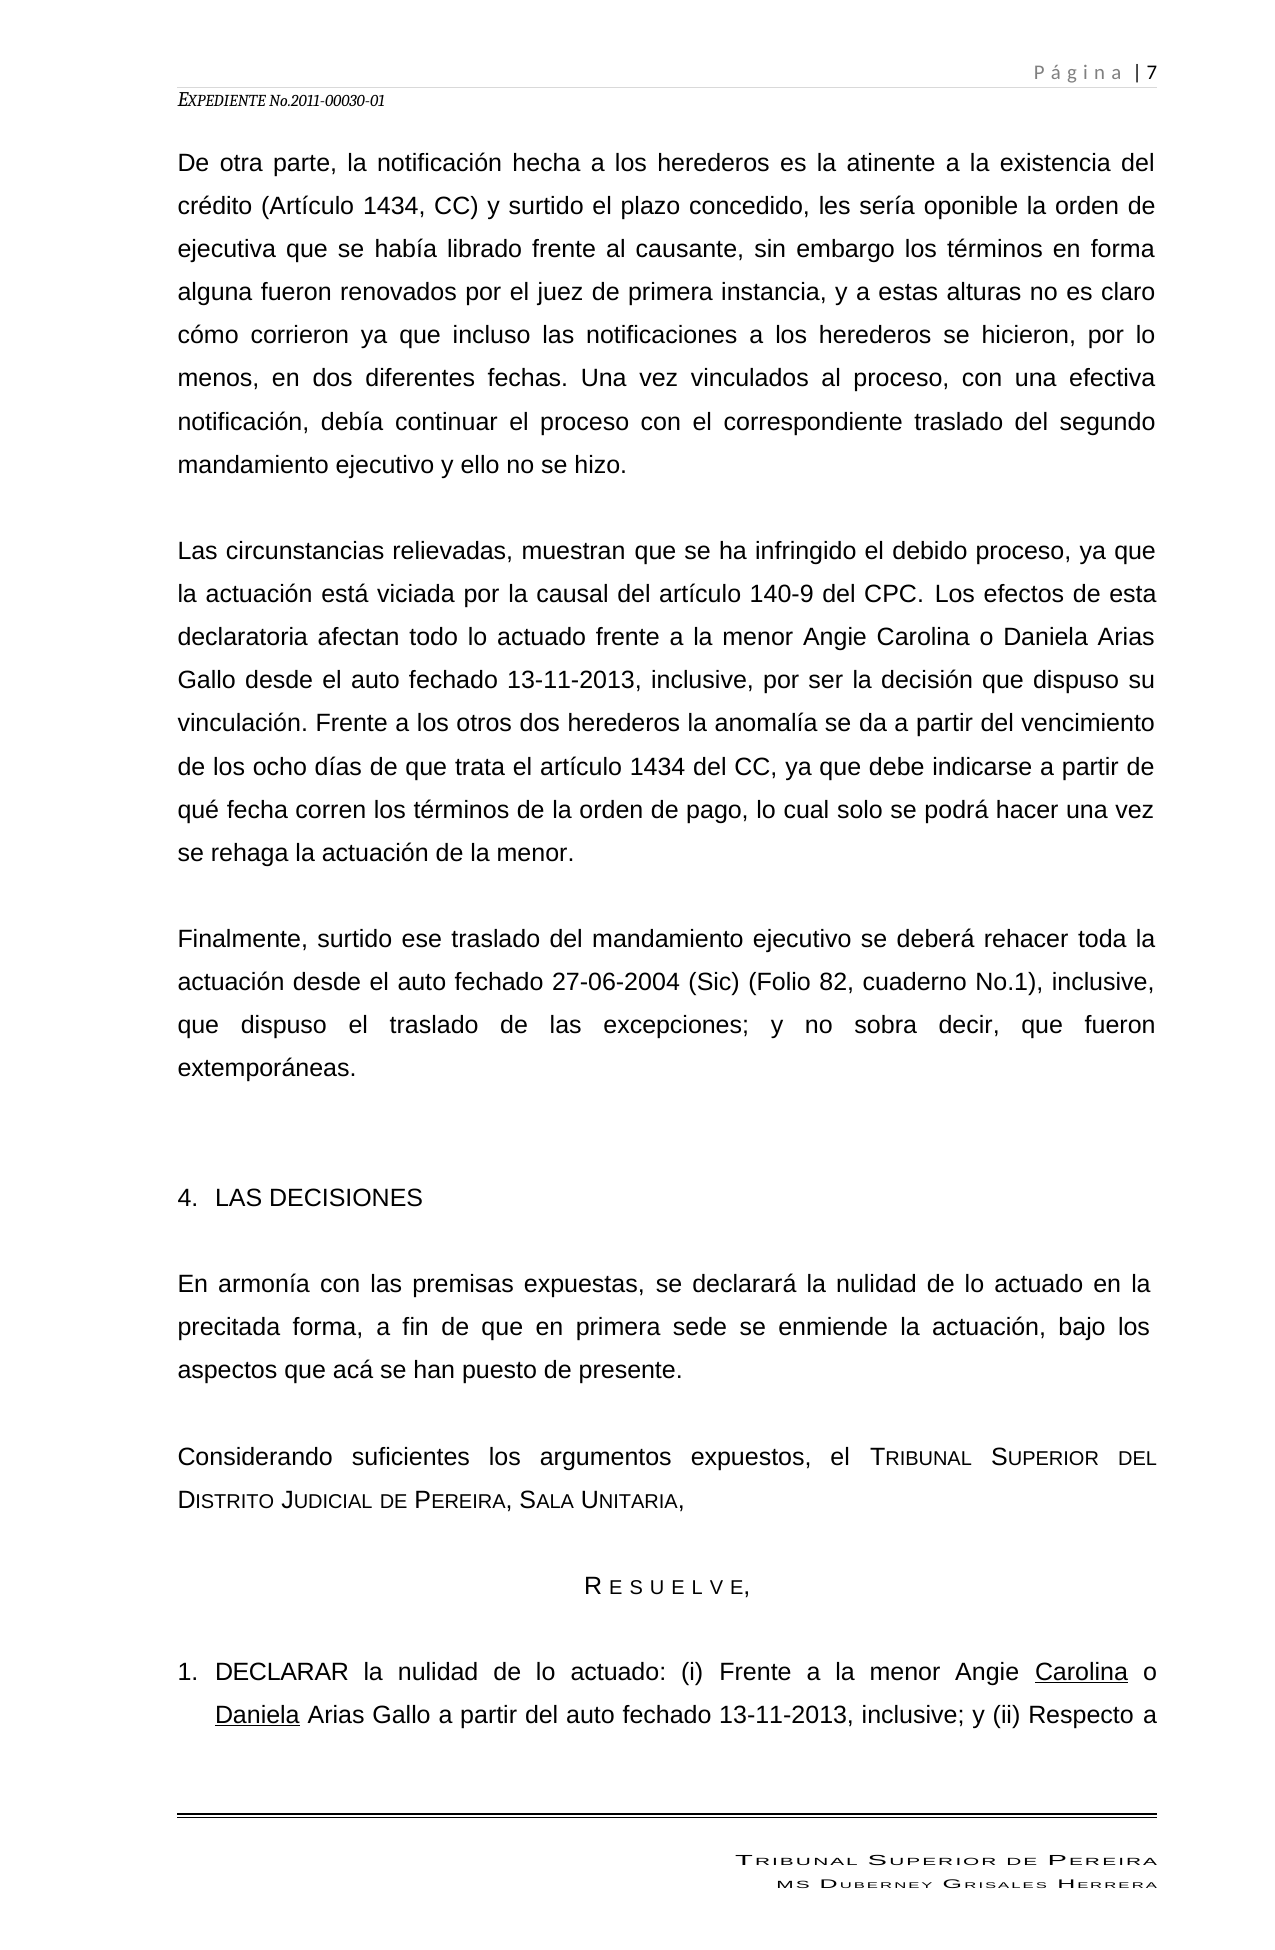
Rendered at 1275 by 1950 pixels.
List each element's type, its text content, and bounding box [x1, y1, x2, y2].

text Finalmente, surtido ese traslado del mandamiento ejecutivo se deberá rehacer toda la actuación desde el auto fechado 27-06-2004 (Sic) (Folio 82, cuaderno No.1), inclusive, que dispuso el traslado de las excepciones; y no sobra decir, que fueron extemporáneas. [177, 924, 1157, 1082]
text De otra parte, la notificación hecha a los herederos es la atinente a la existencia del crédito (Artículo 1434, CC) y surtido el plazo concedido, les sería oponible la orden de ejecutiva que se había librado frente al causante, sin embargo los términos en forma alguna fueron renovados por el juez de primera instancia, y a estas alturas no es claro cómo corrieron ya que incluso las notificaciones a los herederos se hicieron, por lo menos, en dos diferentes fechas. Una vez vinculados al proceso, con una efectiva notificación, debía continuar el proceso con el correspondiente traslado del segundo mandamiento ejecutivo y ello no se hizo. [177, 148, 1157, 478]
text R e s u e l v e, [177, 1571, 1157, 1599]
text En armonía con las premisas expuestas, se declarará la nulidad de lo actuado en la precitada forma, a fin de que en primera sede se enmiende la actuación, bajo los aspectos que acá se han puesto de presente. [177, 1269, 1152, 1384]
text Considerando suficientes los argumentos expuestos, el Tribunal Superior del Distrito Judicial de Pereira, Sala Unitaria, [177, 1441, 1157, 1513]
list LAS DECISIONES [177, 1183, 1157, 1211]
text Las circunstancias relievadas, muestran que se ha infringido el debido proceso, ya que la actuación está viciada por la causal del artículo 140-9 del CPC. Los efectos de esta declaratoria afectan todo lo actuado frente a la menor Angie Carolina o Daniela Arias Gallo desde el auto fechado 13-11-2013, inclusive, por ser la decisión que dispuso su vinculación. Frente a los otros dos herederos la anomalía se da a partir del vencimiento de los ocho días de que trata el artículo 1434 del CC, ya que debe indicarse a partir de qué fecha corren los términos de la orden de pago, lo cual solo se podrá hacer una vez se rehaga la actuación de la menor. [177, 536, 1157, 866]
